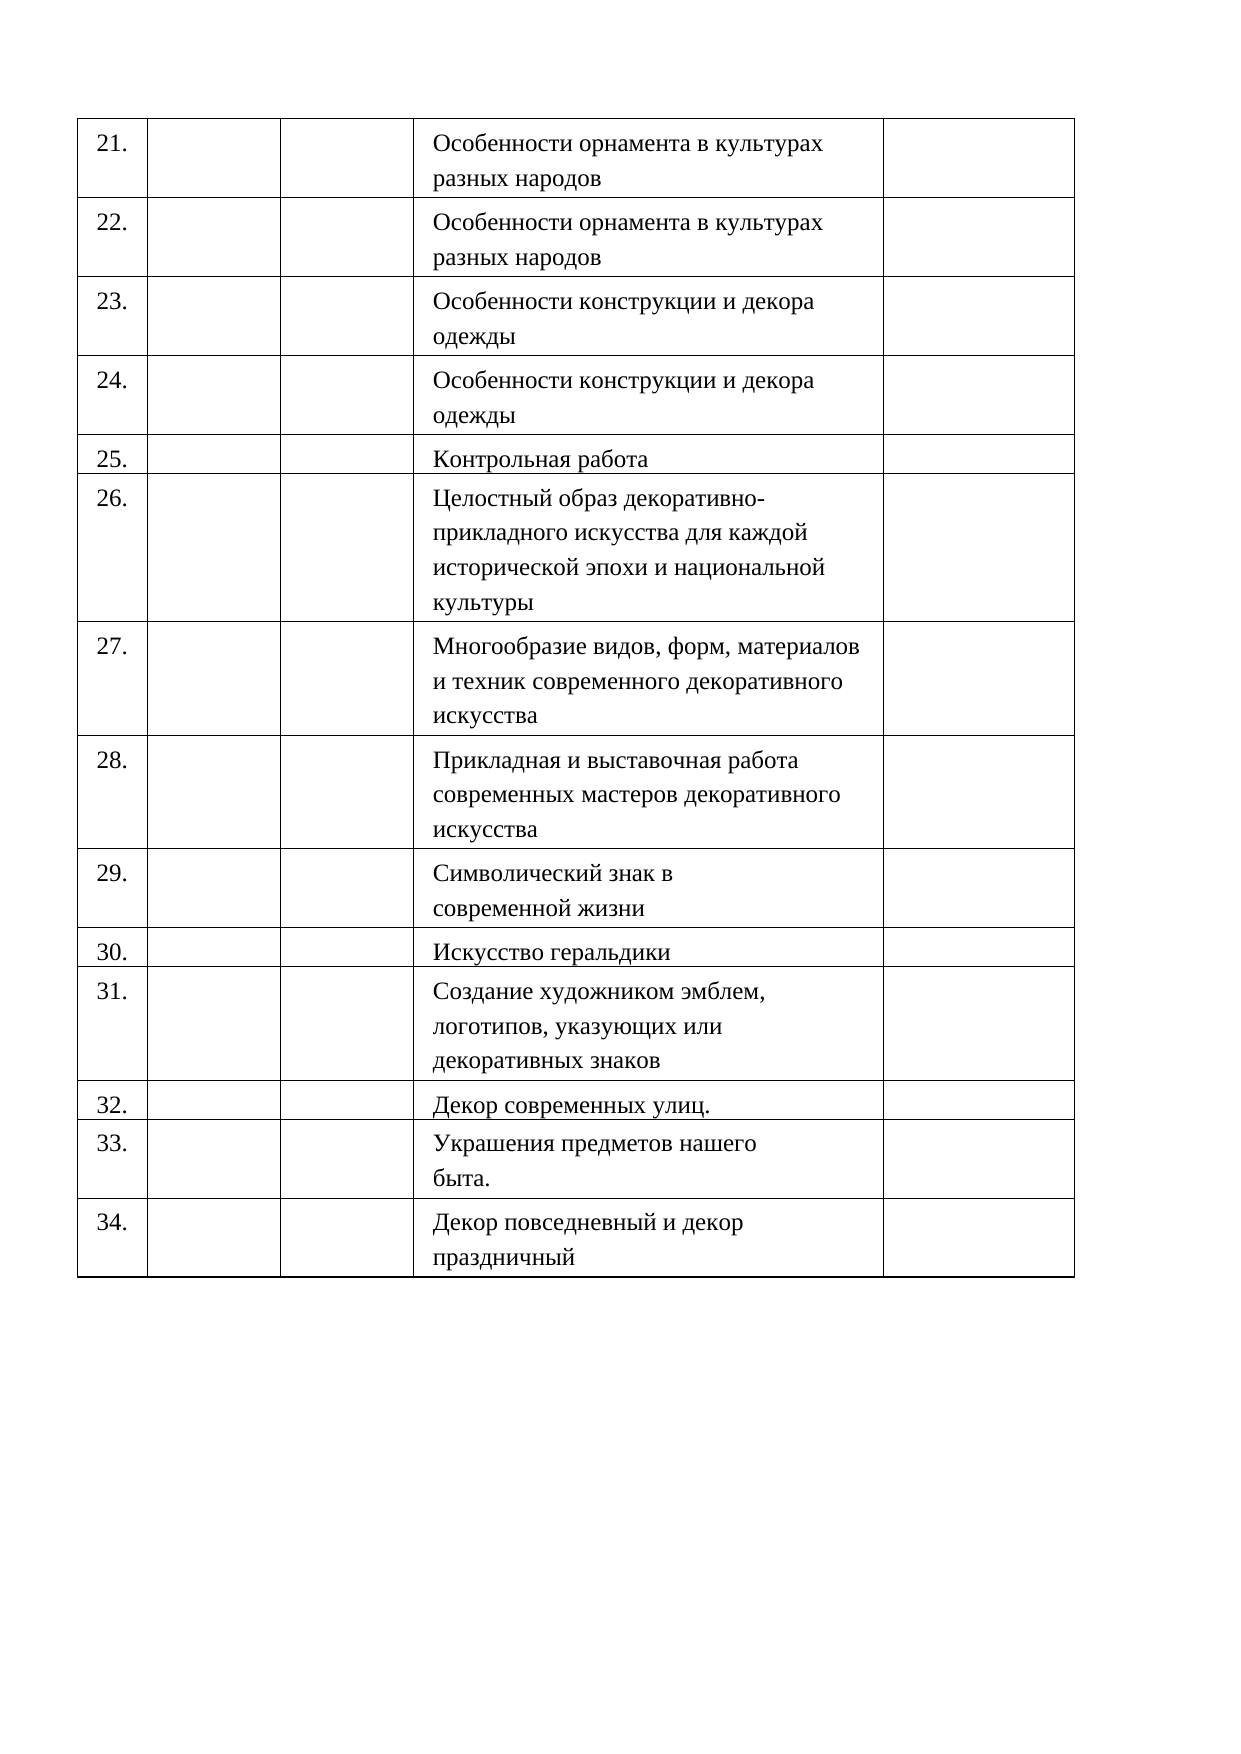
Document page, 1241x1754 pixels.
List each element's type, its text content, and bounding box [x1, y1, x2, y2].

table_cell [281, 736, 413, 848]
table_cell [148, 198, 280, 276]
table_cell 25. [78, 435, 147, 473]
table_cell 29. [78, 849, 147, 927]
table_cell Украшения предметов нашего быта. [414, 1120, 883, 1197]
table_cell Особенности орнамента в культурах разных народов [414, 198, 883, 276]
table_cell [281, 622, 413, 735]
table_cell Символический знак в современной жизни [414, 849, 883, 927]
table_cell Создание художником эмблем, логотипов, указующих или декоративных знаков [414, 967, 883, 1080]
table_cell 24. [78, 356, 147, 434]
table_cell Прикладная и выставочная работа современных мастеров декоративного искусства [414, 736, 883, 848]
table_cell [281, 1120, 413, 1197]
table_cell 34. [78, 1199, 147, 1276]
table_cell [148, 1120, 280, 1197]
table_cell [148, 277, 280, 355]
table_cell [281, 119, 413, 197]
table_cell [148, 849, 280, 927]
table_cell 27. [78, 622, 147, 735]
table_cell [148, 356, 280, 434]
table_cell Декор современных улиц. [414, 1081, 883, 1118]
table_cell 32. [78, 1081, 147, 1118]
table_cell [884, 198, 1074, 276]
table_cell 22. [78, 198, 147, 276]
table_cell [148, 928, 280, 966]
table_cell 31. [78, 967, 147, 1080]
table_cell Особенности орнамента в культурах разных народов [414, 119, 883, 197]
table_cell [884, 277, 1074, 355]
table_cell [281, 356, 413, 434]
table_cell [148, 119, 280, 197]
table_cell [148, 967, 280, 1080]
table_cell [148, 1199, 280, 1276]
table_cell [884, 849, 1074, 927]
table_cell [884, 435, 1074, 473]
table_cell Особенности конструкции и декора одежды [414, 356, 883, 434]
table_cell [281, 1199, 413, 1276]
table_cell [281, 928, 413, 966]
table_cell [148, 1081, 280, 1118]
table_cell [884, 1081, 1074, 1118]
table_cell [281, 474, 413, 621]
table_cell 21. [78, 119, 147, 197]
table_cell [884, 928, 1074, 966]
table_cell Контрольная работа [414, 435, 883, 473]
table_cell [281, 435, 413, 473]
table_cell Особенности конструкции и декора одежды [414, 277, 883, 355]
table_cell Многообразие видов, форм, материалов и техник современного декоративного искусства [414, 622, 883, 735]
table_cell [884, 967, 1074, 1080]
table_cell [884, 119, 1074, 197]
table_cell [148, 736, 280, 848]
table_cell [281, 198, 413, 276]
table_cell 30. [78, 928, 147, 966]
table_cell [148, 474, 280, 621]
table_cell [884, 356, 1074, 434]
table_cell [281, 849, 413, 927]
table_cell [281, 1081, 413, 1118]
table_cell [281, 967, 413, 1080]
table_cell [148, 622, 280, 735]
table_cell Искусство геральдики [414, 928, 883, 966]
table_cell [884, 1120, 1074, 1197]
table_cell [281, 277, 413, 355]
table_cell [148, 435, 280, 473]
table_cell 28. [78, 736, 147, 848]
table_cell [884, 1199, 1074, 1276]
table_cell 26. [78, 474, 147, 621]
table_cell 23. [78, 277, 147, 355]
table_cell [884, 736, 1074, 848]
table_cell [884, 622, 1074, 735]
table_cell [884, 474, 1074, 621]
table_cell 33. [78, 1120, 147, 1197]
table_cell Декор повседневный и декор праздничный [414, 1199, 883, 1276]
table_cell Целостный образ декоративно-прикладного искусства для каждой исторической эпохи и национальной культуры [414, 474, 883, 621]
